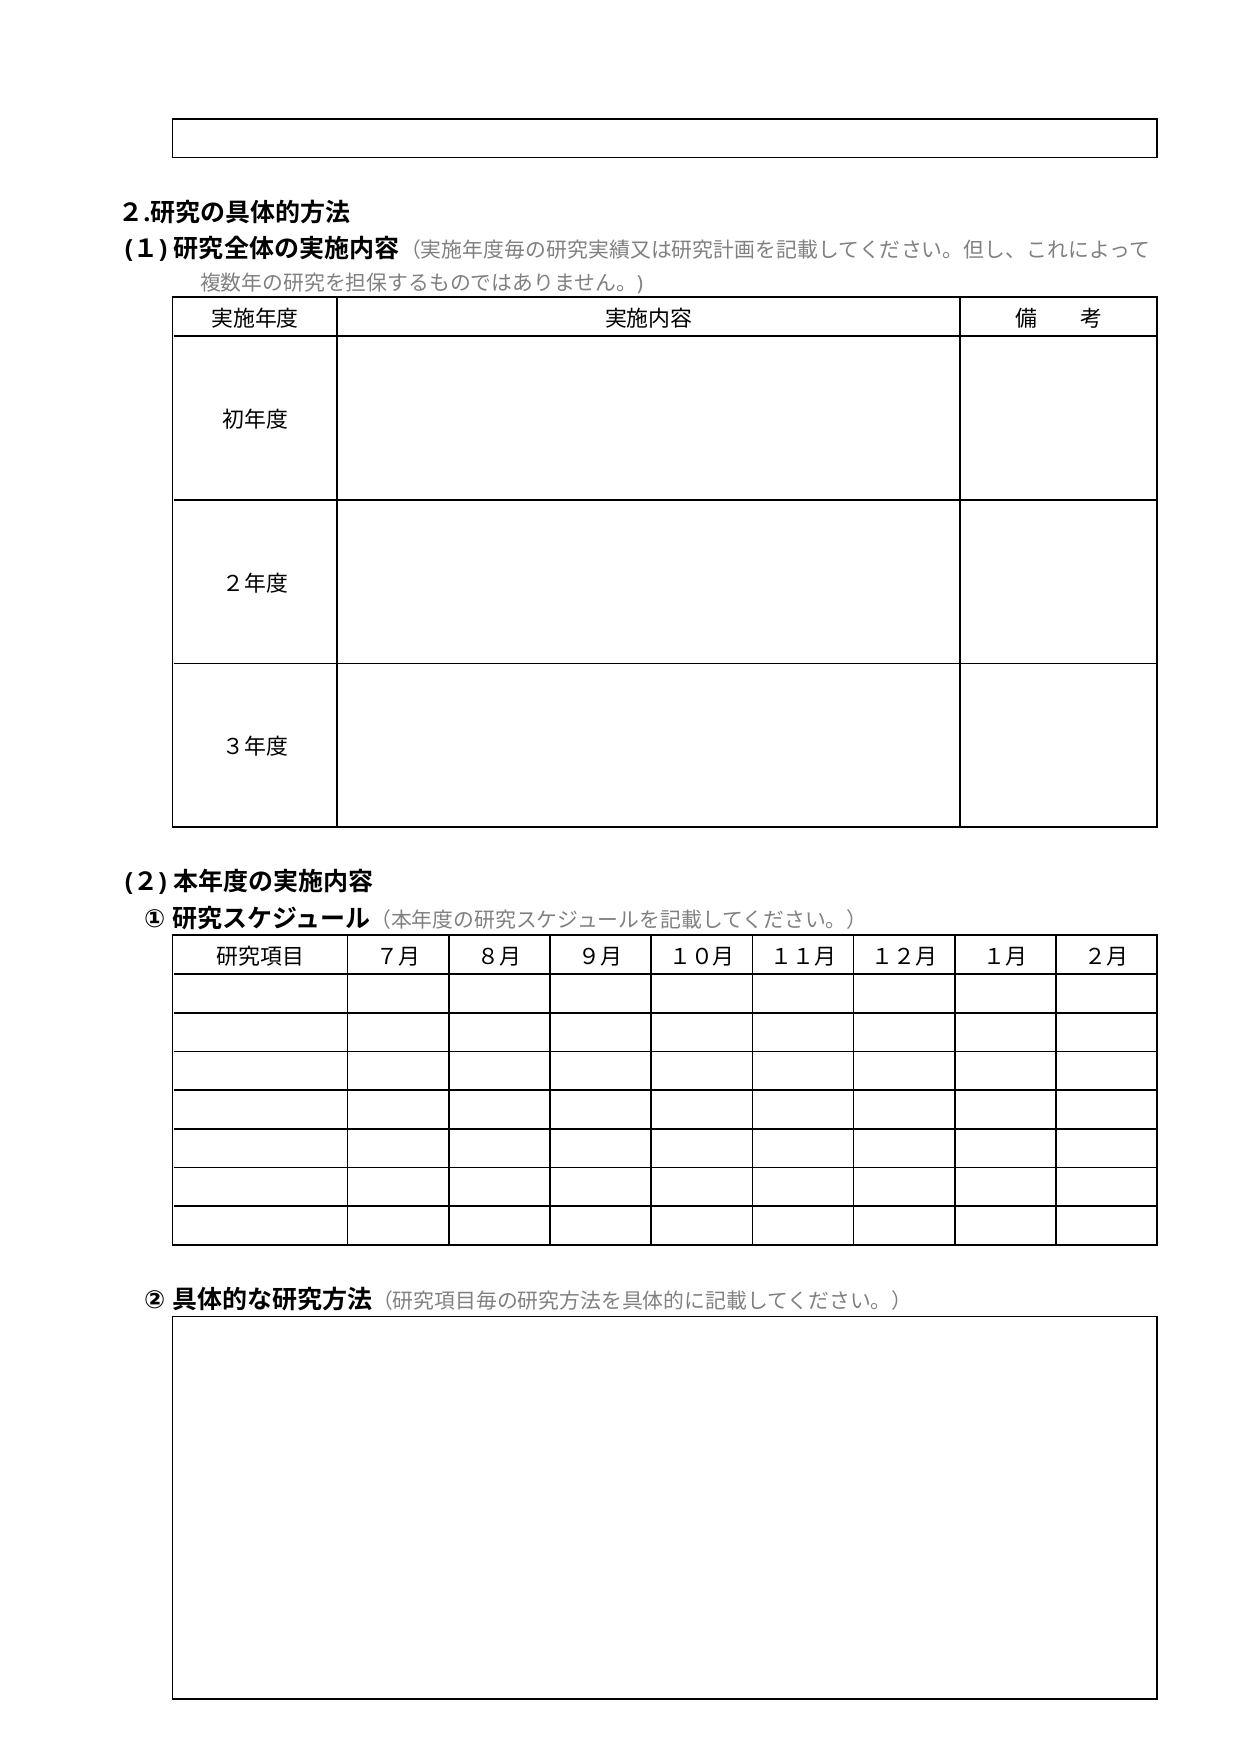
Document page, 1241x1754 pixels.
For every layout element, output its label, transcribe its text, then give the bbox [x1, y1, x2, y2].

table_cell [652, 1052, 752, 1089]
table_cell [450, 1052, 549, 1089]
table_cell [753, 1207, 853, 1244]
table_cell [956, 1130, 1055, 1167]
table_cell [173, 974, 347, 1012]
table_cell [551, 1052, 650, 1089]
table_header [173, 1317, 1156, 1698]
table_cell [956, 1052, 1055, 1089]
table_cell [348, 1091, 448, 1128]
table_cell [348, 1207, 448, 1244]
table_cell [551, 1130, 650, 1167]
table_cell [551, 1207, 650, 1244]
table_cell [1057, 1052, 1156, 1089]
table_header ８月 [450, 936, 549, 973]
table_cell [173, 1129, 347, 1167]
table_cell [1057, 1091, 1156, 1128]
table_cell [753, 1168, 853, 1205]
table_cell [854, 1091, 954, 1128]
table_cell [652, 1207, 752, 1244]
table_cell [450, 1014, 549, 1051]
table_header ９月 [551, 936, 650, 973]
table_cell [348, 975, 448, 1012]
table_cell [854, 975, 954, 1012]
table_cell [338, 664, 959, 826]
table_cell [1057, 1014, 1156, 1051]
table_cell ２年度 [173, 500, 336, 662]
table_cell [551, 1168, 650, 1205]
table_cell [956, 1014, 1055, 1051]
table_cell [956, 1091, 1055, 1128]
table_cell [450, 1130, 549, 1167]
table_header ２月 [1057, 936, 1156, 973]
text (２) 本年度の実施内容 [118, 862, 1152, 898]
table_cell [551, 975, 650, 1012]
table_cell [173, 1013, 347, 1051]
table_cell [348, 1168, 448, 1205]
table_cell [854, 1207, 954, 1244]
table_cell [338, 337, 959, 499]
table_cell [753, 1052, 853, 1089]
table_cell [753, 1091, 853, 1128]
table_header 備 考 [961, 298, 1156, 335]
table_cell [854, 1130, 954, 1167]
table_cell [551, 1091, 650, 1128]
table_cell [652, 1130, 752, 1167]
table_cell [1057, 975, 1156, 1012]
table_cell [961, 664, 1156, 826]
table_cell [551, 1014, 650, 1051]
text ② 具体的な研究方法（研究項目毎の研究方法を具体的に記載してください。） [118, 1279, 1152, 1316]
table_header 研究項目 [173, 936, 347, 973]
table_cell [348, 1052, 448, 1089]
table_cell [173, 1206, 347, 1244]
table_cell [348, 1130, 448, 1167]
table_cell [753, 1130, 853, 1167]
table_cell [652, 1014, 752, 1051]
table_cell [450, 1091, 549, 1128]
table_cell [652, 1091, 752, 1128]
table_cell 初年度 [173, 336, 336, 499]
text (１) 研究全体の実施内容（実施年度毎の研究実績又は研究計画を記載してください。但し、これによって複数年の研究を担保するものではありません。) [118, 229, 1152, 296]
table_cell [173, 1168, 347, 1205]
table_cell [1057, 1168, 1156, 1205]
text ２.研究の具体的方法 [118, 192, 1152, 229]
table_header [173, 120, 1156, 157]
table_cell [450, 975, 549, 1012]
table_header １１月 [753, 936, 853, 973]
text ① 研究スケジュール（本年度の研究スケジュールを記載してください。） [118, 898, 1152, 934]
table_header ７月 [348, 936, 448, 973]
table_cell [753, 975, 853, 1012]
table_header １２月 [854, 936, 954, 973]
table_header １０月 [652, 936, 752, 973]
table_cell [652, 1168, 752, 1205]
table_cell [1057, 1130, 1156, 1167]
table_cell [652, 975, 752, 1012]
table_cell [956, 1207, 1055, 1244]
table_cell [961, 337, 1156, 499]
table_header 実施内容 [338, 298, 959, 335]
table_cell [450, 1207, 549, 1244]
table_cell [338, 501, 959, 662]
table_cell [854, 1168, 954, 1205]
table_cell [956, 975, 1055, 1012]
table_cell [1057, 1207, 1156, 1244]
table_cell [753, 1014, 853, 1051]
table_header 実施年度 [173, 298, 336, 335]
table_cell [348, 1014, 448, 1051]
table_cell [956, 1168, 1055, 1205]
table_cell [450, 1168, 549, 1205]
table_cell [961, 501, 1156, 662]
table_header １月 [956, 936, 1055, 973]
table_cell ３年度 [173, 664, 336, 826]
table_cell [173, 1052, 347, 1089]
table_cell [854, 1014, 954, 1051]
table_cell [854, 1052, 954, 1089]
table_cell [173, 1090, 347, 1128]
